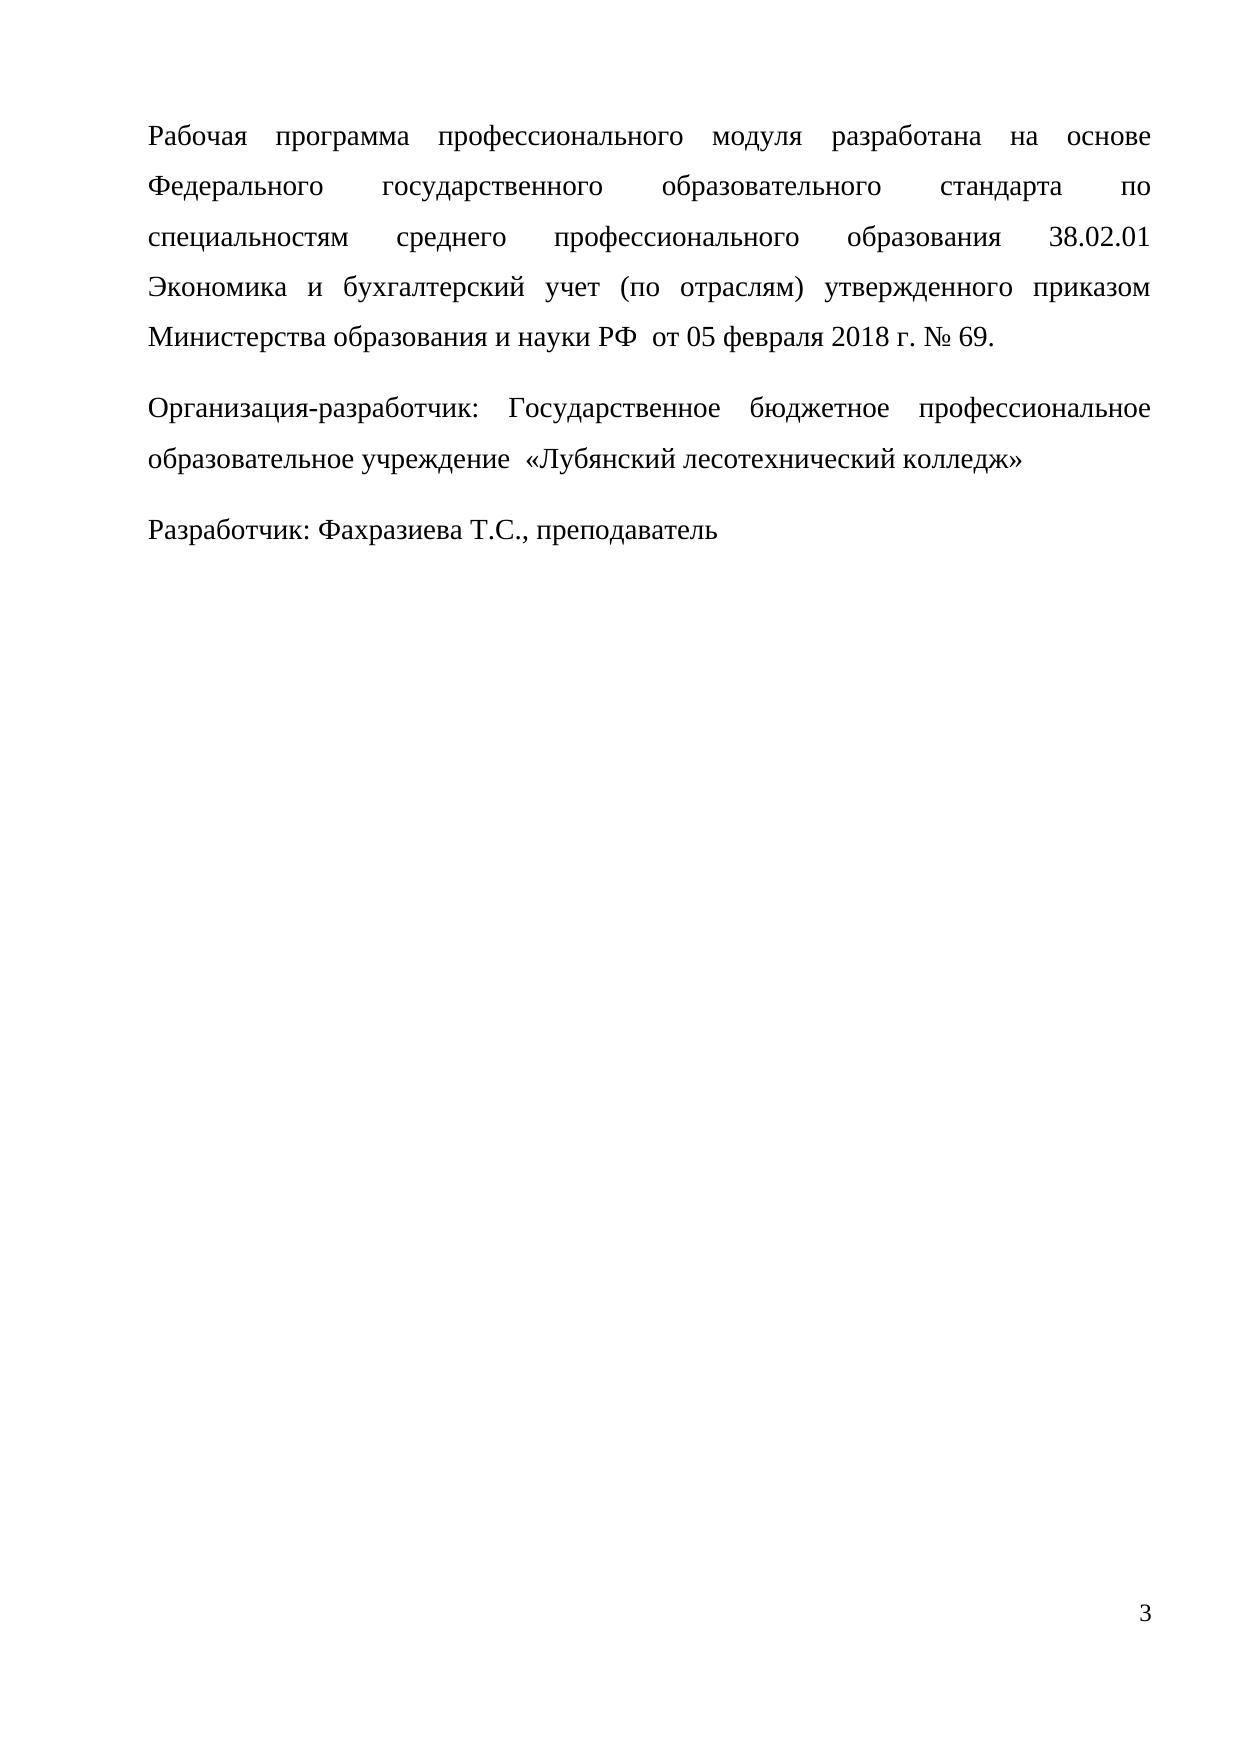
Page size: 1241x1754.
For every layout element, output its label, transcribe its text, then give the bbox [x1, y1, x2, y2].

text Разработчик: Фахразиева Т.С., преподаватель [148, 512, 1152, 546]
text Рабочая программа профессионального модуля разработана на основе Федерального государственного образовательного стандарта по специальностям среднего профессионального образования 38.02.01 Экономика и бухгалтерский учет (по отраслям) утвержденного приказом Министерства образования и науки РФ от 05 февраля 2018 г. № 69. [148, 118, 1152, 353]
text Организация-разработчик: Государственное бюджетное профессиональное образовательное учреждение «Лубянский лесотехнический колледж» [148, 391, 1152, 474]
